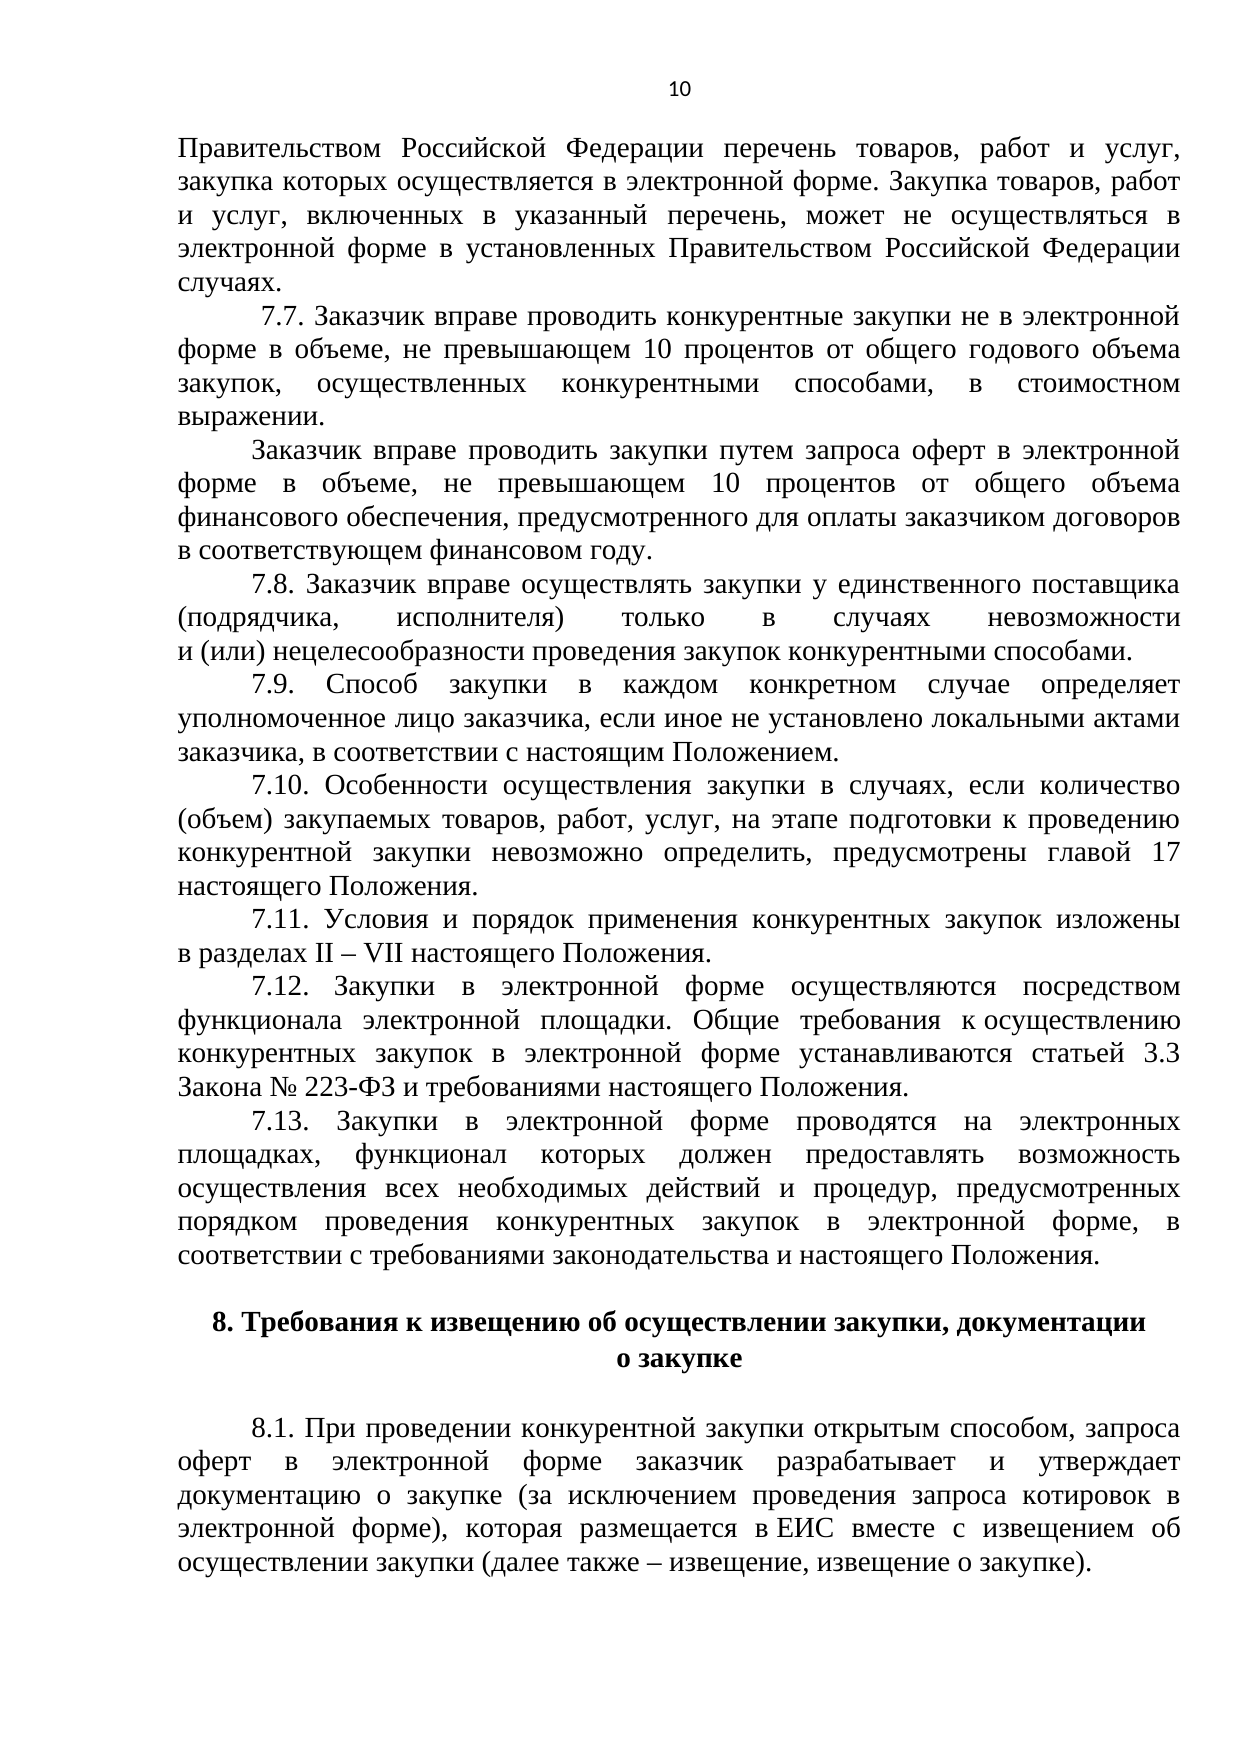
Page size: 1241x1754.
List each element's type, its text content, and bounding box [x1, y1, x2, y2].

text 7.13. Закупки в электронной форме проводятся на электронных площадках, функционал которых должен предоставлять возможность осуществления всех необходимых действий и процедур, предусмотренных порядком проведения конкурентных закупок в электронной форме, в соответствии с требованиями законодательства и настоящего Положения. [177, 1103, 1181, 1270]
text 7.8. Заказчик вправе осуществлять закупки у единственного поставщика (подрядчика, исполнителя) только в случаях невозможности и (или) нецелесообразности проведения закупок конкурентными способами. [177, 566, 1181, 667]
text 7.7. Заказчик вправе проводить конкурентные закупки не в электронной форме в объеме, не превышающем 10 процентов от общего годового объема закупок, осуществленных конкурентными способами, в стоимостном выражении. [177, 298, 1181, 432]
text Заказчик вправе проводить закупки путем запроса оферт в электронной форме в объеме, не превышающем 10 процентов от общего объема финансового обеспечения, предусмотренного для оплаты заказчиком договоров в соответствующем финансовом году. [177, 432, 1181, 566]
text 7.11. Условия и порядок применения конкурентных закупок изложены в разделах II – VII настоящего Положения. [177, 901, 1181, 968]
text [177, 130, 1181, 298]
text 8. Требования к извещению об осуществлении закупки, документации о закупке [177, 1304, 1181, 1373]
text 7.10. Особенности осуществления закупки в случаях, если количество (объем) закупаемых товаров, работ, услуг, на этапе подготовки к проведению конкурентной закупки невозможно определить, предусмотрены главой 17 настоящего Положения. [177, 767, 1181, 901]
text 7.12. Закупки в электронной форме осуществляются посредством функционала электронной площадки. Общие требования к осуществлению конкурентных закупок в электронной форме устанавливаются статьей 3.3 Закона № 223-ФЗ и требованиями настоящего Положения. [177, 968, 1181, 1103]
text 8.1. При проведении конкурентной закупки открытым способом, запроса оферт в электронной форме заказчик разрабатывает и утверждает документацию о закупке (за исключением проведения запроса котировок в электронной форме), которая размещается в ЕИС вместе с извещением об осуществлении закупки (далее также – извещение, извещение о закупке). [177, 1410, 1181, 1577]
text 7.9. Способ закупки в каждом конкретном случае определяет уполномоченное лицо заказчика, если иное не установлено локальными актами заказчика, в соответствии с настоящим Положением. [177, 667, 1181, 767]
